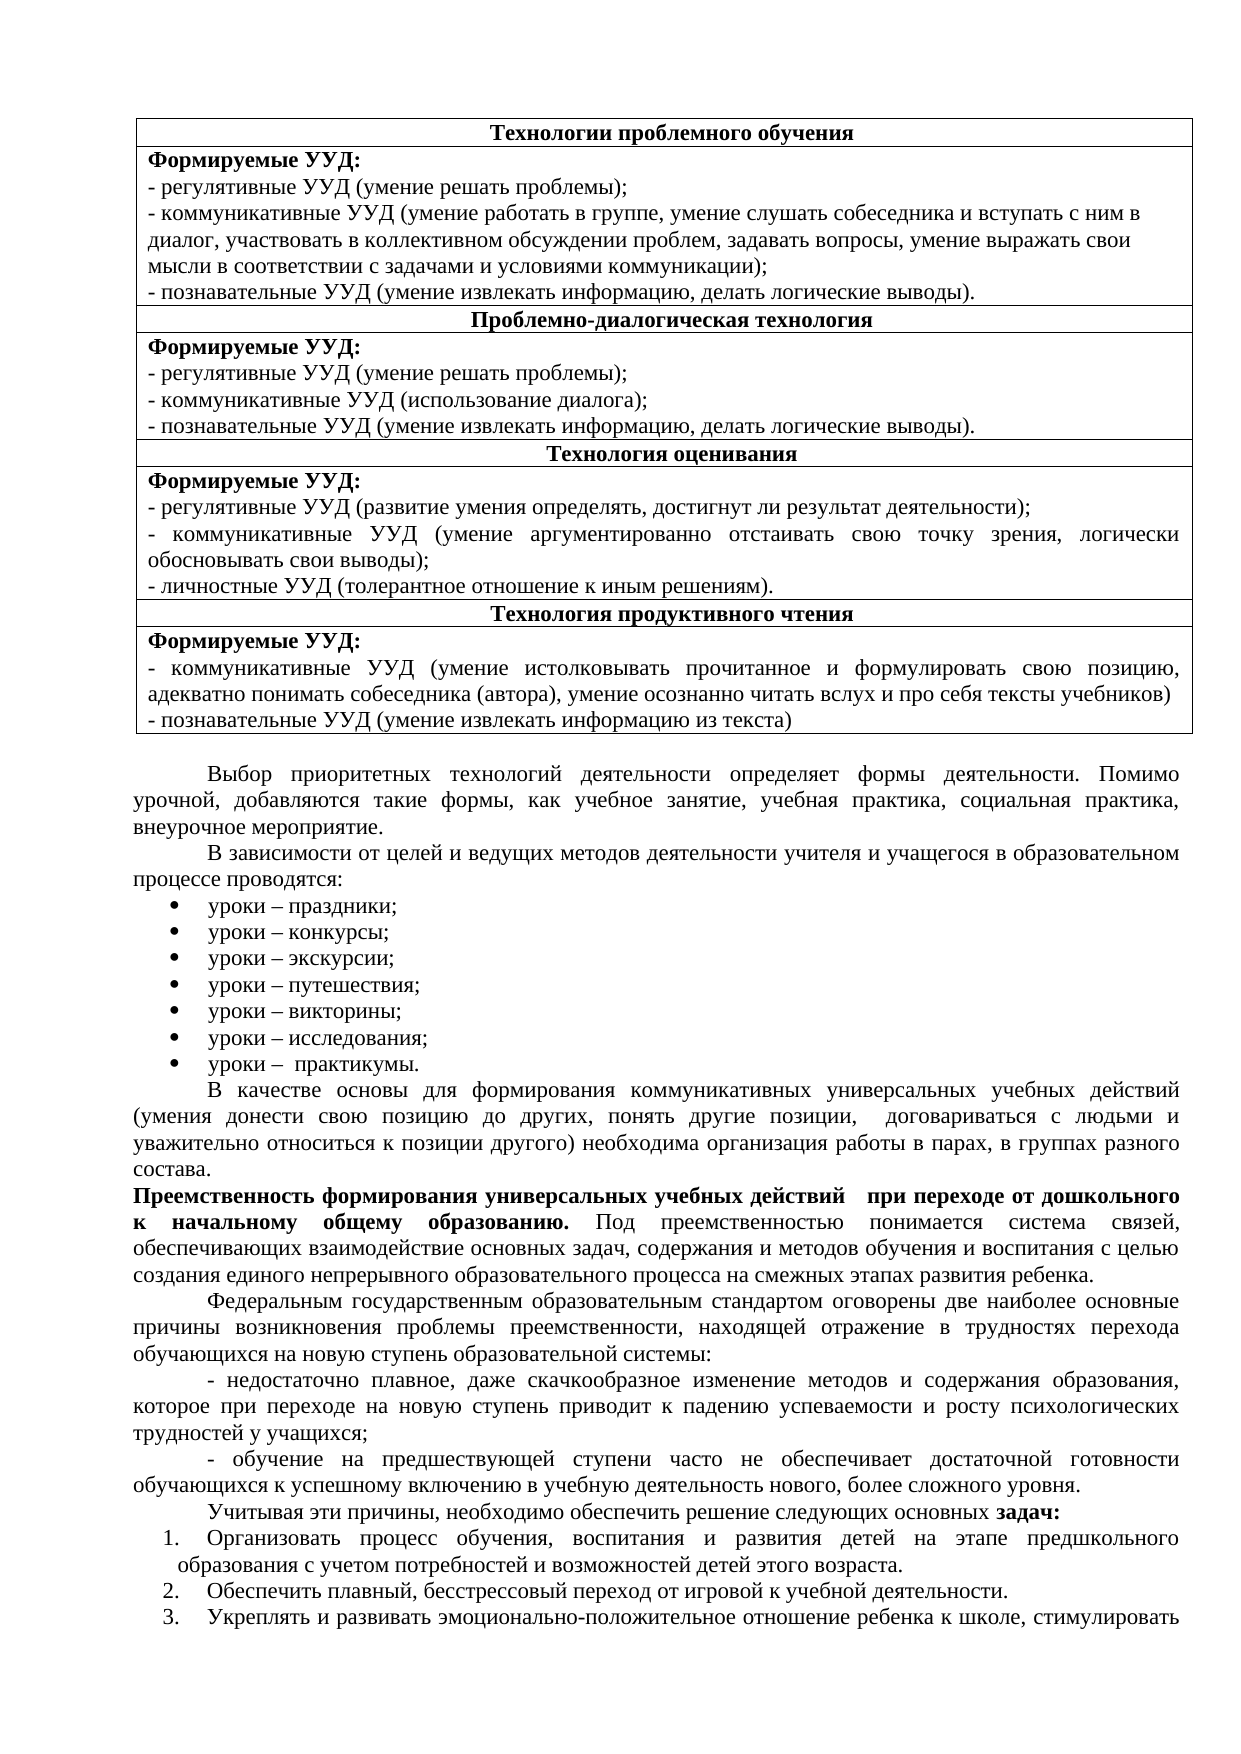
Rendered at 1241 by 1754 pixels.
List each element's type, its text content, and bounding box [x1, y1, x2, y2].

text Выбор приоритетных технологий деятельности определяет формы деятельности. Помимо урочной, добавляются такие формы, как учебное занятие, учебная практика, социальная практика, внеурочное мероприятие. [133, 760, 1181, 839]
list уроки – исследования; [170, 1023, 1181, 1050]
table_cell Формируемые УУД: - регулятивные УУД (умение решать проблемы); - коммуникативные УУД (использование диалога); - познавательные УУД (умение извлекать информацию, делать логические выводы). [137, 333, 1192, 438]
list уроки – конкурсы; [170, 918, 1181, 944]
list уроки – экскурсии; [170, 944, 1181, 971]
table_cell Формируемые УУД: - регулятивные УУД (развитие умения определять, достигнут ли результат деятельности); - коммуникативные УУД (умение аргументированно отстаивать свою точку зрения, логически обосновывать свои выводы); - личностные УУД (толерантное отношение к иным решениям). [137, 467, 1192, 599]
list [162, 1603, 1181, 1630]
list Обеспечить плавный, бесстрессовый переход от игровой к учебной деятельности. [162, 1577, 1181, 1603]
table_cell Технология продуктивного чтения [137, 600, 1192, 626]
text - недостаточно плавное, даже скачкообразное изменение методов и содержания образования, которое при переходе на новую ступень приводит к падению успеваемости и росту психологических трудностей у учащихся; [133, 1366, 1181, 1445]
list Организовать процесс обучения, воспитания и развития детей на этапе предшкольного образования с учетом потребностей и возможностей детей этого возраста. [162, 1524, 1181, 1577]
text В зависимости от целей и ведущих методов деятельности учителя и учащегося в образовательном процессе проводятся: [133, 839, 1181, 892]
table_cell Формируемые УУД: - регулятивные УУД (умение решать проблемы); - коммуникативные УУД (умение работать в группе, умение слушать собеседника и вступать с ним в диалог, участвовать в коллективном обсуждении проблем, задавать вопросы, умение выражать свои мысли в соответствии с задачами и условиями коммуникации); - познавательные УУД (умение извлекать информацию, делать логические выводы). [137, 147, 1192, 305]
table_cell Формируемые УУД: - коммуникативные УУД (умение истолковывать прочитанное и формулировать свою позицию, адекватно понимать собеседника (автора), умение осознанно читать вслух и про себя тексты учебников) - познавательные УУД (умение извлекать информацию из текста) [137, 627, 1192, 733]
text Учитывая эти причины, необходимо обеспечить решение следующих основных задач: [133, 1498, 1181, 1524]
list уроки – праздники; [170, 892, 1181, 918]
text Федеральным государственным образовательным стандартом оговорены две наиболее основные причины возникновения проблемы преемственности, находящей отражение в трудностях перехода обучающихся на новую ступень образовательной системы: [133, 1287, 1181, 1366]
list уроки – путешествия; [170, 971, 1181, 997]
text Преемственность формирования универсальных учебных действий при переходе от дошкольного к начальному общему образованию. Под преемственностью понимается система связей, обеспечивающих взаимодействие основных задач, содержания и методов обучения и воспитания с целью создания единого непрерывного образовательного процесса на смежных этапах развития ребенка. [133, 1182, 1181, 1287]
text - обучение на предшествующей ступени часто не обеспечивает достаточной готовности обучающихся к успешному включению в учебную деятельность нового, более сложного уровня. [133, 1445, 1181, 1498]
table_cell Технологии проблемного обучения [137, 119, 1192, 146]
list уроки – практикумы. [170, 1050, 1181, 1076]
table_cell Технология оценивания [137, 440, 1192, 466]
text В качестве основы для формирования коммуникативных универсальных учебных действий (умения донести свою позицию до других, понять другие позиции, договариваться с людьми и уважительно относиться к позиции другого) необходима организация работы в парах, в группах разного состава. [133, 1076, 1181, 1182]
table_cell Проблемно-диалогическая технология [137, 306, 1192, 332]
list уроки – викторины; [170, 997, 1181, 1023]
